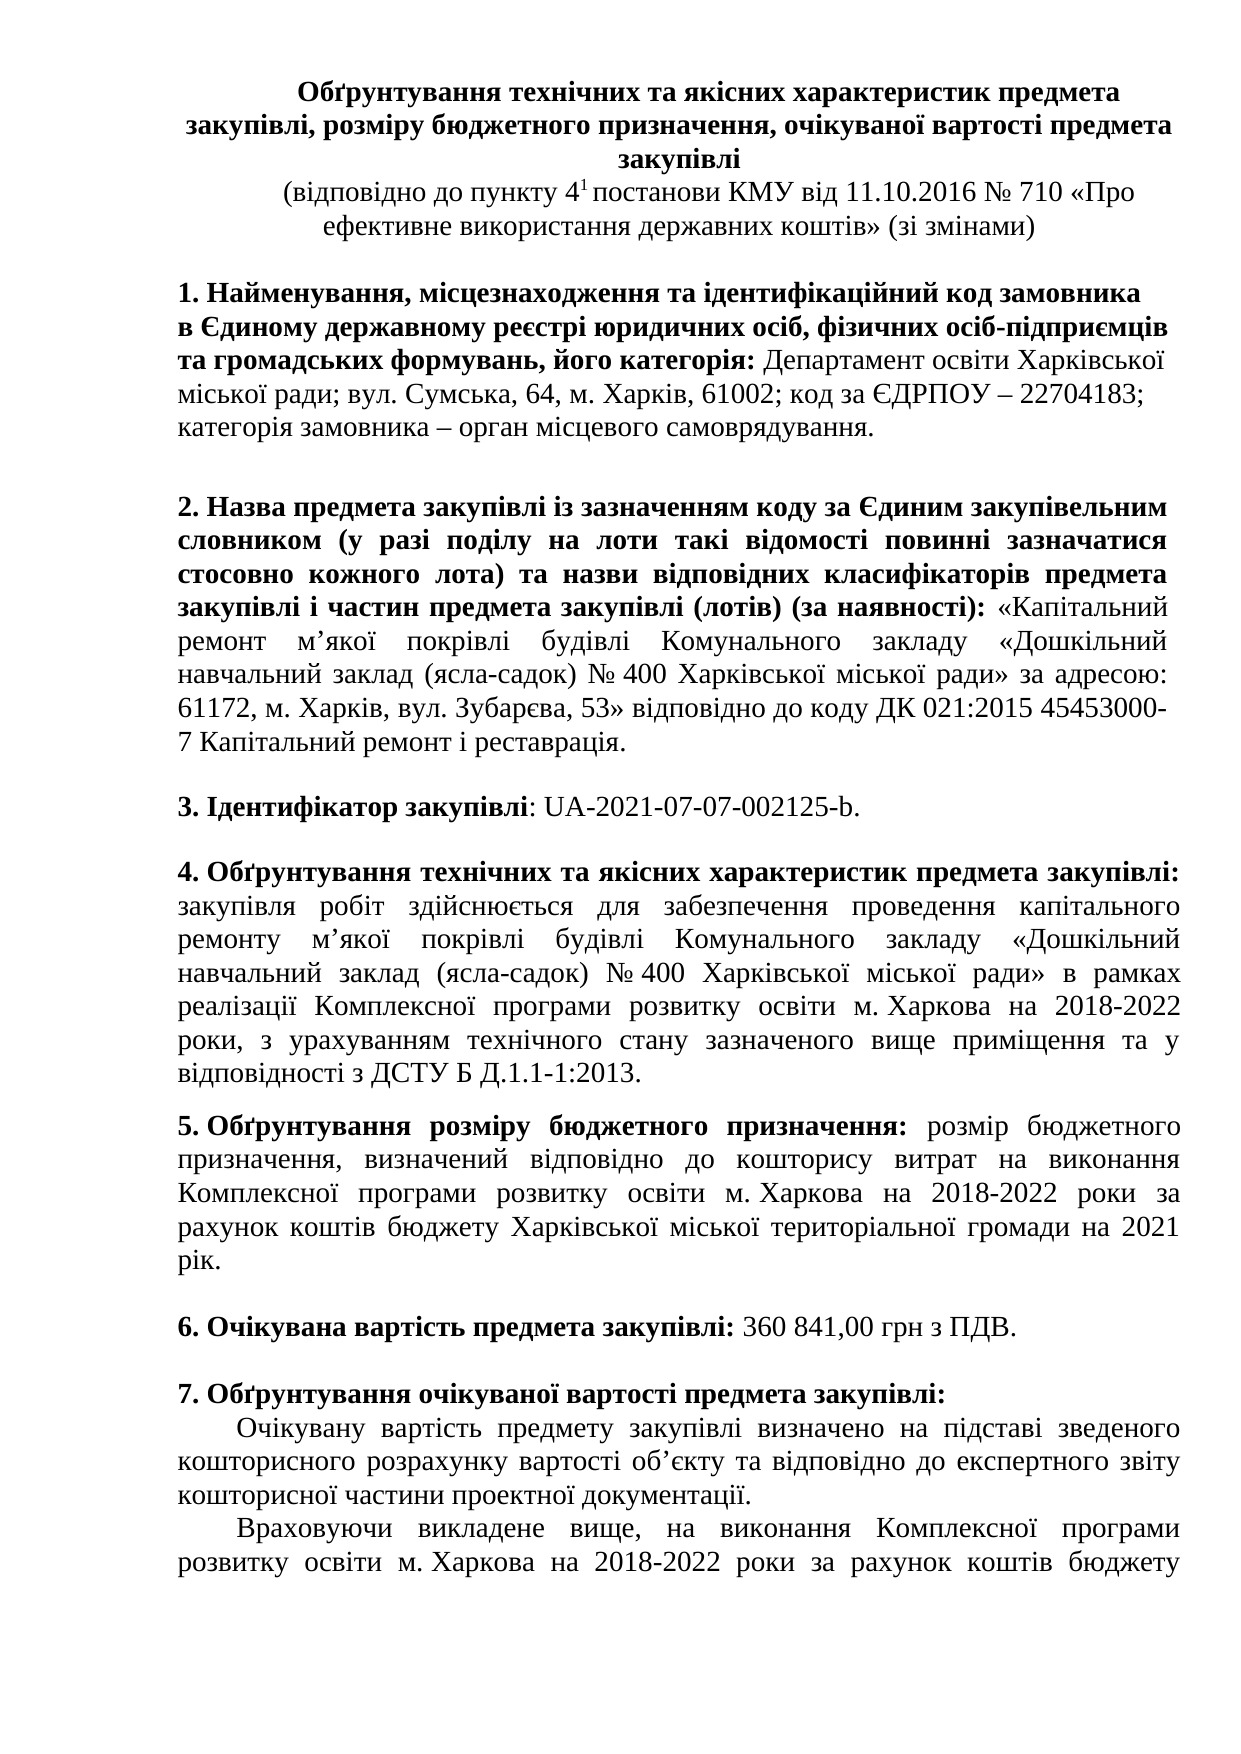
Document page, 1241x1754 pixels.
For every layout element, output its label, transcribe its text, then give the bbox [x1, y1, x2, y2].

text 1. Найменування, місцезнаходження та ідентифікаційний код замовника в Єдиному державному реєстрі юридичних осіб, фізичних осіб-підприємців та громадських формувань, його категорія: Департамент освіти Харківської міської ради; вул. Сумська, 64, м. Харків, 61002; код за ЄДРПОУ – 22704183; категорія замовника – орган місцевого самоврядування. [177, 275, 1181, 443]
text 7. Обґрунтування очікуваної вартості предмета закупівлі: [177, 1376, 1181, 1410]
text 2. Назва предмета закупівлі із зазначенням коду за Єдиним закупівельним словником (у разі поділу на лоти такі відомості повинні зазначатися стосовно кожного лота) та назви відповідних класифікаторів предмета закупівлі і частин предмета закупівлі (лотів) (за наявності): «Капітальний ремонт м’якої покрівлі будівлі Комунального закладу «Дошкільний навчальний заклад (ясла-садок) № 400 Харківської міської ради» за адресою: 61172, м. Харків, вул. Зубарєва, 53» відповідно до коду ДК 021:2015 45453000-7 Капітальний ремонт і реставрація. [177, 489, 1168, 757]
text (відповідно до пункту 41 постанови КМУ від 11.10.2016 № 710 «Про ефективне використання державних коштів» (зі змінами) [177, 174, 1181, 242]
text Очікувану вартість предмету закупівлі визначено на підставі зведеного кошторисного розрахунку вартості об’єкту та відповідно до експертного звіту кошторисної частини проектної документації. [177, 1410, 1181, 1511]
text Обґрунтування технічних та якісних характеристик предмета закупівлі, розміру бюджетного призначення, очікуваної вартості предмета закупівлі [177, 74, 1181, 174]
text 5. Обґрунтування розміру бюджетного призначення: розмір бюджетного призначення, визначений відповідно до кошторису витрат на виконання Комплексної програми розвитку освіти м. Харкова на 2018-2022 роки за рахунок коштів бюджету Харківської міської територіальної громади на 2021 рік. [177, 1108, 1181, 1276]
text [177, 1511, 1181, 1578]
text 3. Ідентифікатор закупівлі: UA-2021-07-07-002125-b. [177, 789, 1181, 822]
text 4. Обґрунтування технічних та якісних характеристик предмета закупівлі: закупівля робіт здійснюється для забезпечення проведення капітального ремонту м’якої покрівлі будівлі Комунального закладу «Дошкільний навчальний заклад (ясла-садок) № 400 Харківської міської ради» в рамках реалізації Комплексної програми розвитку освіти м. Харкова на 2018-2022 роки, з урахуванням технічного стану зазначеного вище приміщення та у відповідності з ДСТУ Б Д.1.1-1:2013. [177, 854, 1181, 1089]
text 6. Очікувана вартість предмета закупівлі: 360 841,00 грн з ПДВ. [177, 1309, 1181, 1343]
